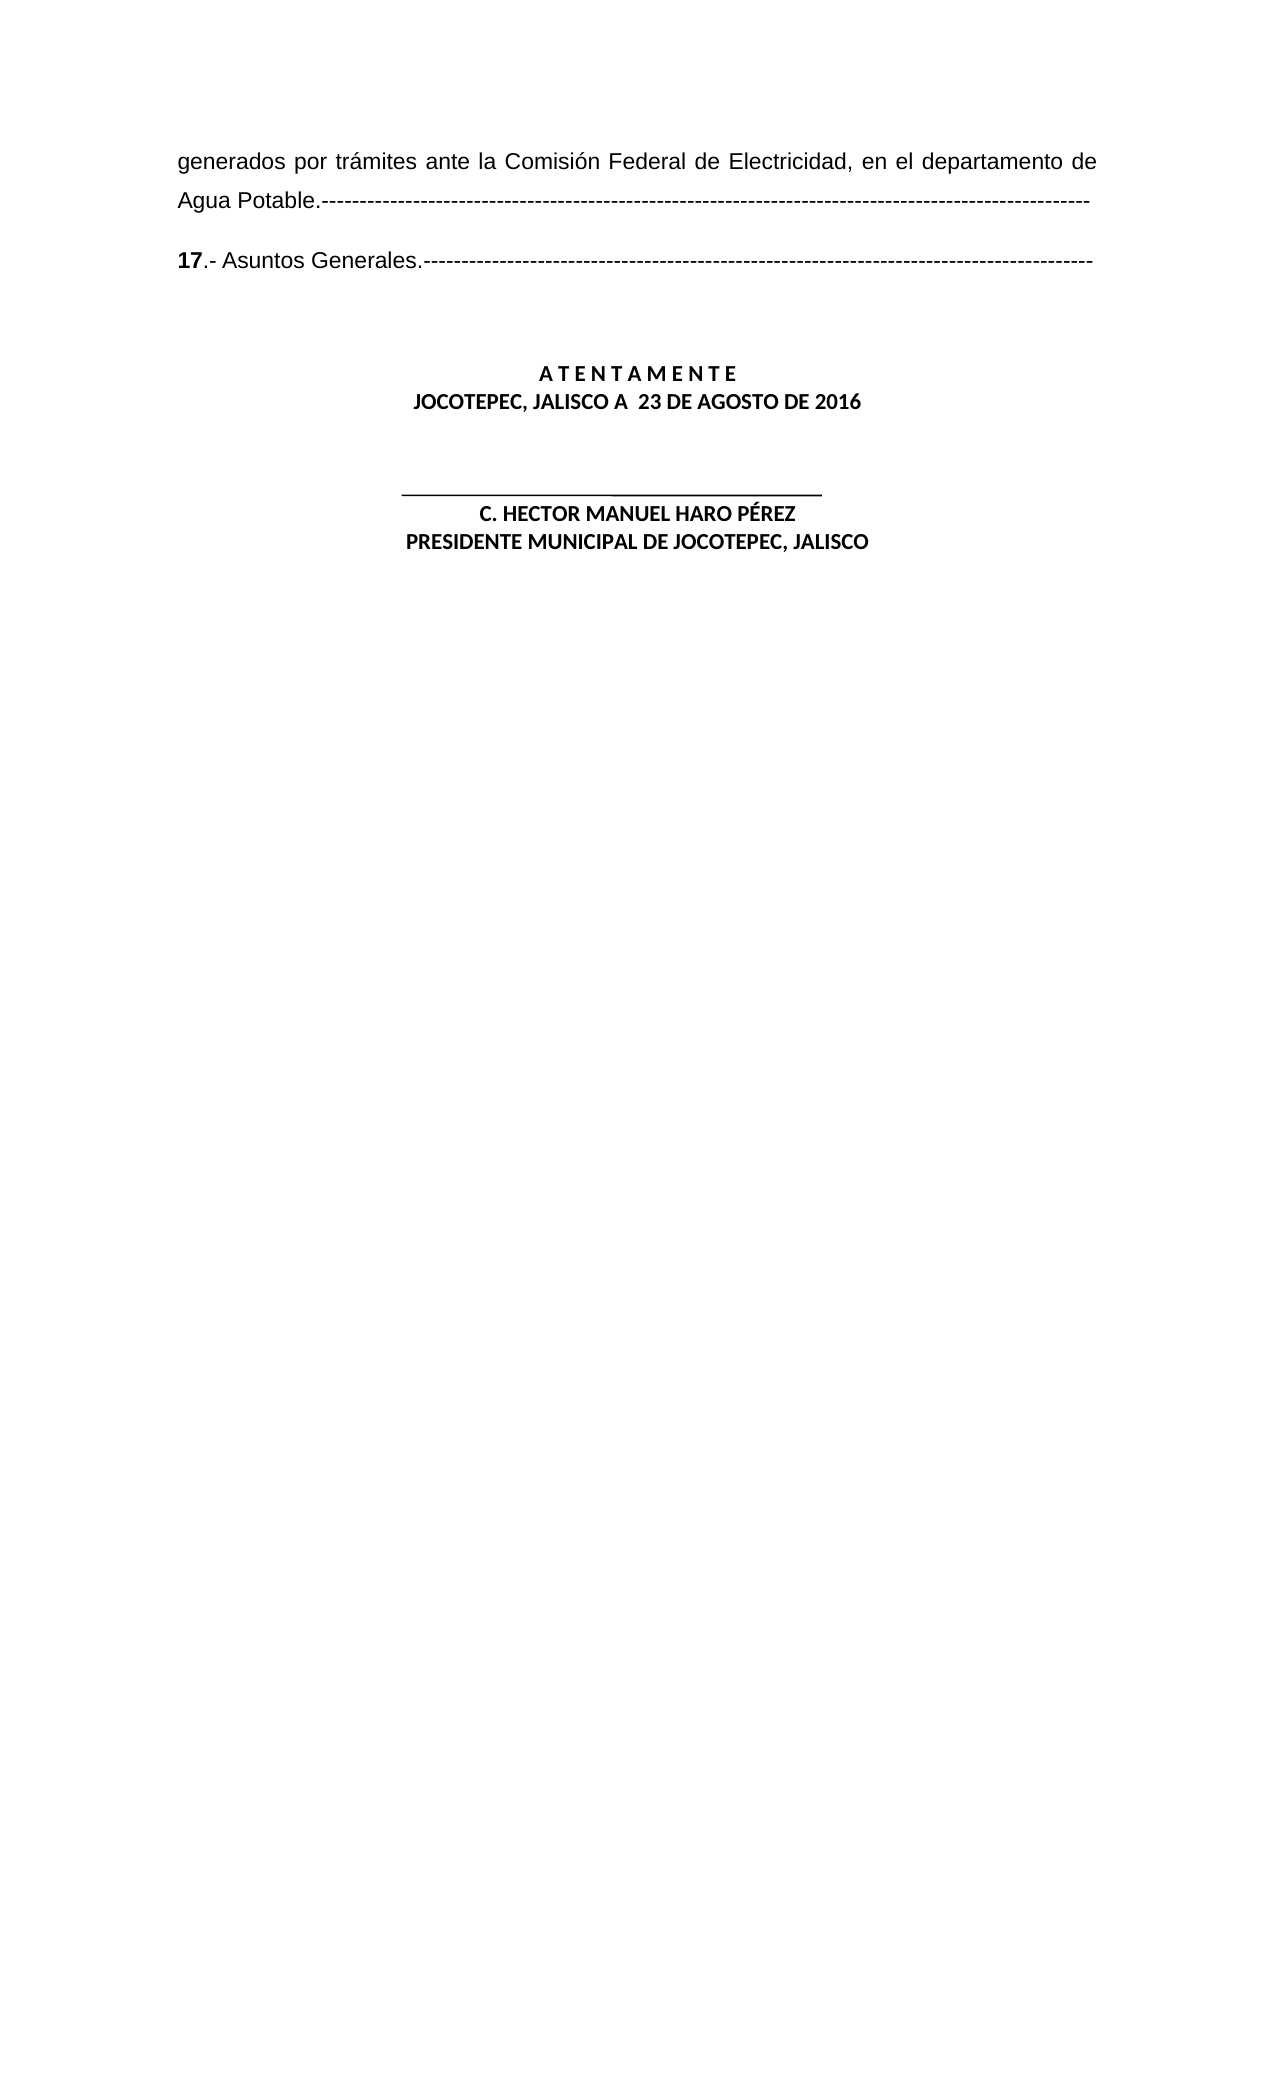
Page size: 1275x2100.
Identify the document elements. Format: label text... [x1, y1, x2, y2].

text PRESIDENTE MUNICIPAL DE JOCOTEPEC, JALISCO [177, 527, 1098, 555]
text A T E N T A M E N T E [177, 359, 1098, 387]
text C. HECTOR MANUEL HARO PÉREZ [177, 499, 1098, 527]
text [177, 148, 1098, 213]
text JOCOTEPEC, JALISCO A 23 DE AGOSTO DE 2016 [177, 387, 1098, 415]
text 17.- Asuntos Generales.---------------------------------------------------------------------------------------- [177, 247, 1098, 274]
